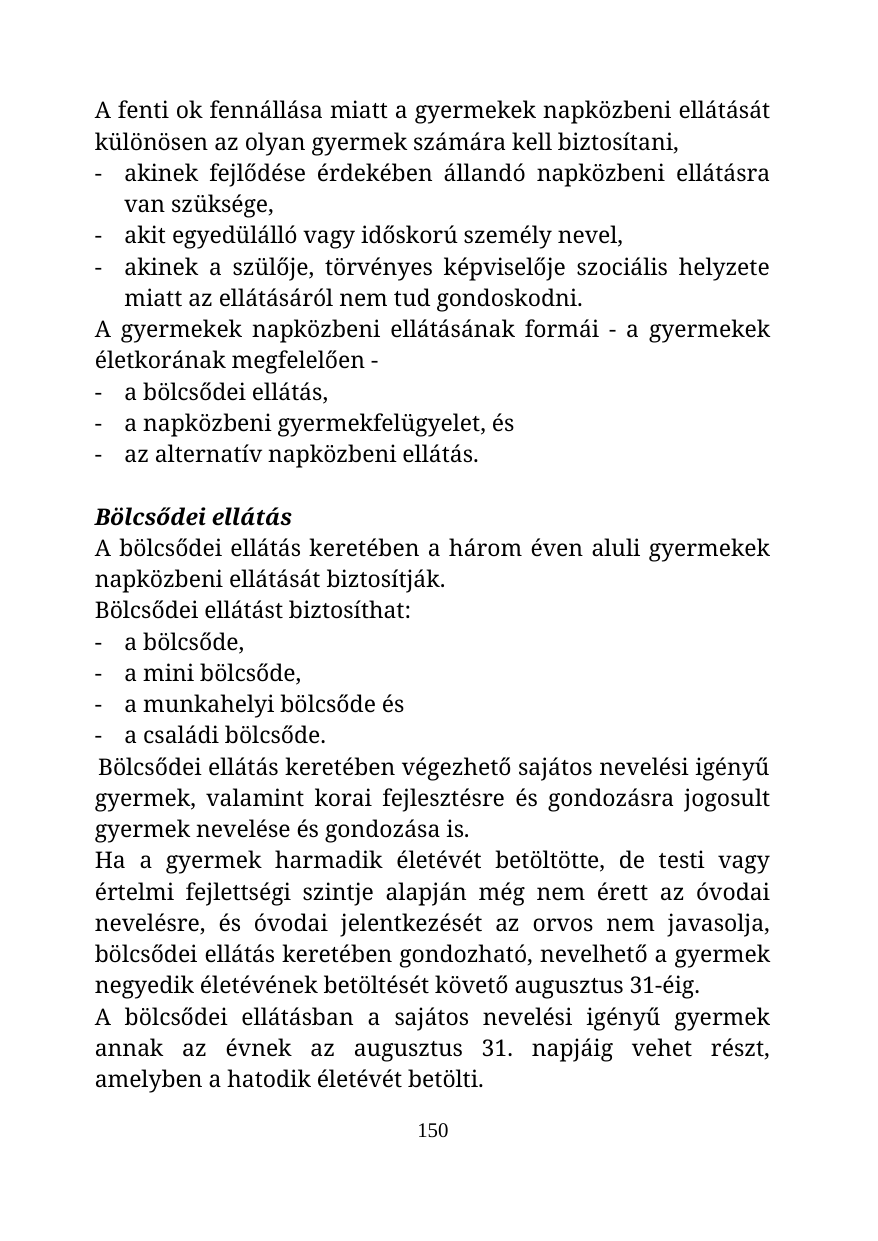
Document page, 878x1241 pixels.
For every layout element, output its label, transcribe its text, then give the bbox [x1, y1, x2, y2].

text - akinek a szülője, törvényes képviselője szociális helyzete miatt az ellátásáról nem tud gondoskodni. [94, 251, 771, 313]
text Ha a gyermek harmadik életévét betöltötte, de testi vagy értelmi fejlettségi szintje alapján még nem érett az óvodai nevelésre, és óvodai jelentkezését az orvos nem javasolja, bölcsődei ellátás keretében gondozható, nevelhető a gyermek negyedik életévének betöltését követő augusztus 31-éig. [94, 844, 771, 1001]
text Bölcsődei ellátást biztosíthat: [94, 594, 771, 626]
text - a napközbeni gyermekfelügyelet, és [94, 407, 771, 438]
text A fenti ok fennállása miatt a gyermekek napközbeni ellátását különösen az olyan gyermek számára kell biztosítani, [94, 94, 771, 157]
text - az alternatív napközbeni ellátás. [94, 438, 771, 469]
text - a bölcsődei ellátás, [94, 376, 771, 407]
text - a családi bölcsőde. [94, 719, 771, 751]
text A bölcsődei ellátásban a sajátos nevelési igényű gyermek annak az évnek az augusztus 31. napjáig vehet részt, amelyben a hatodik életévét betölti. [94, 1001, 771, 1094]
text Bölcsődei ellátás [94, 501, 771, 532]
text - a munkahelyi bölcsőde és [94, 688, 771, 719]
text - a mini bölcsőde, [94, 657, 771, 688]
text Bölcsődei ellátás keretében végezhető sajátos nevelési igényű gyermek, valamint korai fejlesztésre és gondozásra jogosult gyermek nevelése és gondozása is. [65, 751, 771, 844]
text - akit egyedülálló vagy időskorú személy nevel, [94, 219, 771, 251]
text - a bölcsőde, [94, 626, 771, 657]
text - akinek fejlődése érdekében állandó napközbeni ellátásra van szüksége, [94, 157, 771, 219]
text A bölcsődei ellátás keretében a három éven aluli gyermekek napközbeni ellátását biztosítják. [94, 532, 771, 594]
text A gyermekek napközbeni ellátásának formái - a gyermekek életkorának megfelelően - [94, 313, 771, 376]
